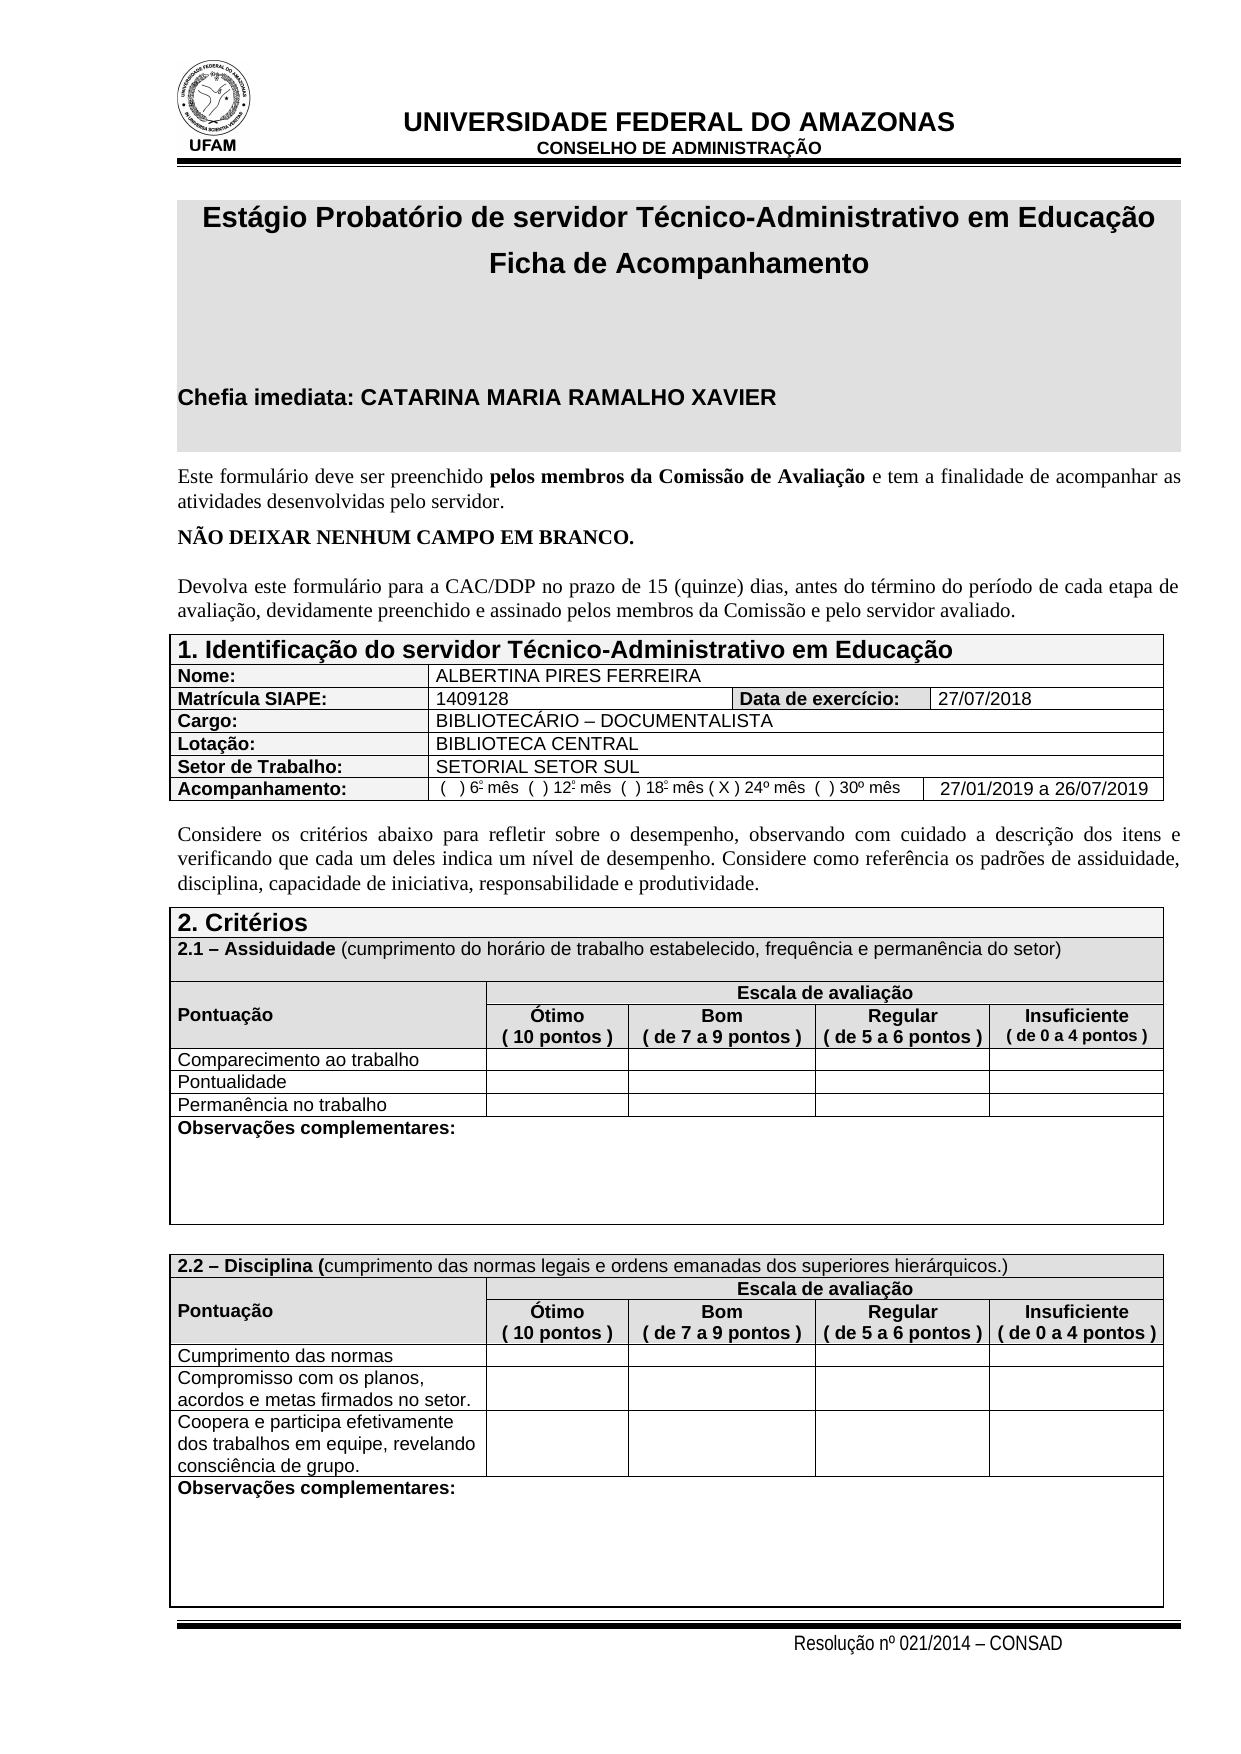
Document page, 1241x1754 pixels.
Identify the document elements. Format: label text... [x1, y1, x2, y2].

table_cell BIBLIOTECÁRIO – DOCUMENTALISTA [429, 710, 1163, 732]
table_cell Insuficiente ( de 0 a 4 pontos ) [990, 1300, 1163, 1343]
table_cell [487, 1345, 628, 1366]
table_cell Insuficiente ( de 0 a 4 pontos ) [990, 1005, 1163, 1048]
table_cell ( ) 6º mês ( ) 12º mês ( ) 18º mês ( X ) 24º mês ( ) 30º mês [429, 778, 923, 800]
table_cell [816, 1345, 989, 1366]
table_cell Regular ( de 5 a 6 pontos ) [816, 1005, 989, 1048]
table_cell [629, 1411, 815, 1476]
table_cell 27/07/2018 [931, 688, 1163, 709]
table_cell Pontuação [171, 1278, 486, 1343]
table_cell 27/01/2019 a 26/07/2019 [924, 778, 1163, 800]
table_cell 2.1 – Assiduidade (cumprimento do horário de trabalho estabelecido, frequência e permanência do setor) [171, 938, 1163, 981]
table_cell [816, 1094, 989, 1116]
table_cell [990, 1367, 1163, 1410]
table_cell [487, 1367, 628, 1410]
table_header 1. Identificação do servidor Técnico-Administrativo em Educação [171, 635, 1163, 664]
table_cell BIBLIOTECA CENTRAL [429, 733, 1163, 754]
table_cell Lotação: [171, 733, 428, 754]
table_cell [816, 1411, 989, 1476]
text Devolva este formulário para a CAC/DDP no prazo de 15 (quinze) dias, antes do término do período de cada etapa de avaliação, devidamente preenchido e assinado pelos membros da Comissão e pelo servidor avaliado. [177, 574, 1181, 622]
table_cell Observações complementares: [171, 1477, 1163, 1606]
table_cell [816, 1049, 989, 1070]
table_cell Data de exercício: [733, 688, 930, 709]
table_cell Bom ( de 7 a 9 pontos ) [629, 1300, 815, 1343]
table_cell [629, 1345, 815, 1366]
table_cell [487, 1049, 628, 1070]
table_cell Ótimo ( 10 pontos ) [487, 1005, 628, 1048]
table_cell Pontualidade [171, 1071, 486, 1093]
table_cell Escala de avaliação [487, 982, 1163, 1003]
table_cell Setor de Trabalho: [171, 756, 428, 777]
table_cell [629, 1367, 815, 1410]
text Ficha de Acompanhamento [177, 246, 1181, 280]
text Considere os critérios abaixo para refletir sobre o desempenho, observando com cuidado a descrição dos itens e verificando que cada um deles indica um nível de desempenho. Considere como referência os padrões de assiduidade, disciplina, capacidade de iniciativa, responsabilidade e produtividade. [177, 822, 1181, 894]
table_header 2. Critérios [171, 908, 1163, 937]
table_cell Permanência no trabalho [171, 1094, 486, 1116]
table_cell [990, 1071, 1163, 1093]
table_cell Comparecimento ao trabalho [171, 1049, 486, 1070]
text Estágio Probatório de servidor Técnico-Administrativo em Educação [177, 200, 1181, 234]
text Chefia imediata: CATARINA MARIA RAMALHO XAVIER [177, 384, 1181, 411]
picture [177, 60, 252, 151]
table_cell [487, 1411, 628, 1476]
table_cell [990, 1049, 1163, 1070]
table_cell [487, 1071, 628, 1093]
table_cell Bom ( de 7 a 9 pontos ) [629, 1005, 815, 1048]
table_cell 1409128 [429, 688, 732, 709]
table_cell SETORIAL SETOR SUL [429, 756, 1163, 777]
table_cell Cargo: [171, 710, 428, 732]
table_cell Observações complementares: [171, 1117, 1163, 1224]
table_cell [487, 1094, 628, 1116]
text Este formulário deve ser preenchido pelos membros da Comissão de Avaliação e tem a finalidade de acompanhar as atividades desenvolvidas pelo servidor. [177, 464, 1181, 513]
table_cell [816, 1071, 989, 1093]
table_cell Compromisso com os planos, acordos e metas firmados no setor. [171, 1367, 486, 1410]
table_cell Nome: [171, 665, 428, 687]
table_header 2.2 – Disciplina (cumprimento das normas legais e ordens emanadas dos superiores hierárquicos.) [171, 1255, 1163, 1277]
text NÃO DEIXAR NENHUM CAMPO EM BRANCO. [177, 525, 1181, 549]
table_cell ALBERTINA PIRES FERREIRA [429, 665, 1163, 687]
table_cell Escala de avaliação [487, 1278, 1163, 1299]
table_cell Pontuação [171, 982, 486, 1048]
table_cell [629, 1049, 815, 1070]
table_cell Ótimo ( 10 pontos ) [487, 1300, 628, 1343]
table_cell [629, 1094, 815, 1116]
table_cell Cumprimento das normas [171, 1345, 486, 1366]
table_cell Coopera e participa efetivamente dos trabalhos em equipe, revelando consciência de grupo. [171, 1411, 486, 1476]
table_cell [816, 1367, 989, 1410]
table_cell Regular ( de 5 a 6 pontos ) [816, 1300, 989, 1343]
table_cell Acompanhamento: [171, 778, 428, 800]
table_cell [629, 1071, 815, 1093]
table_cell [990, 1345, 1163, 1366]
table_cell Matrícula SIAPE: [171, 688, 428, 709]
table_cell [990, 1411, 1163, 1476]
table_cell [990, 1094, 1163, 1116]
